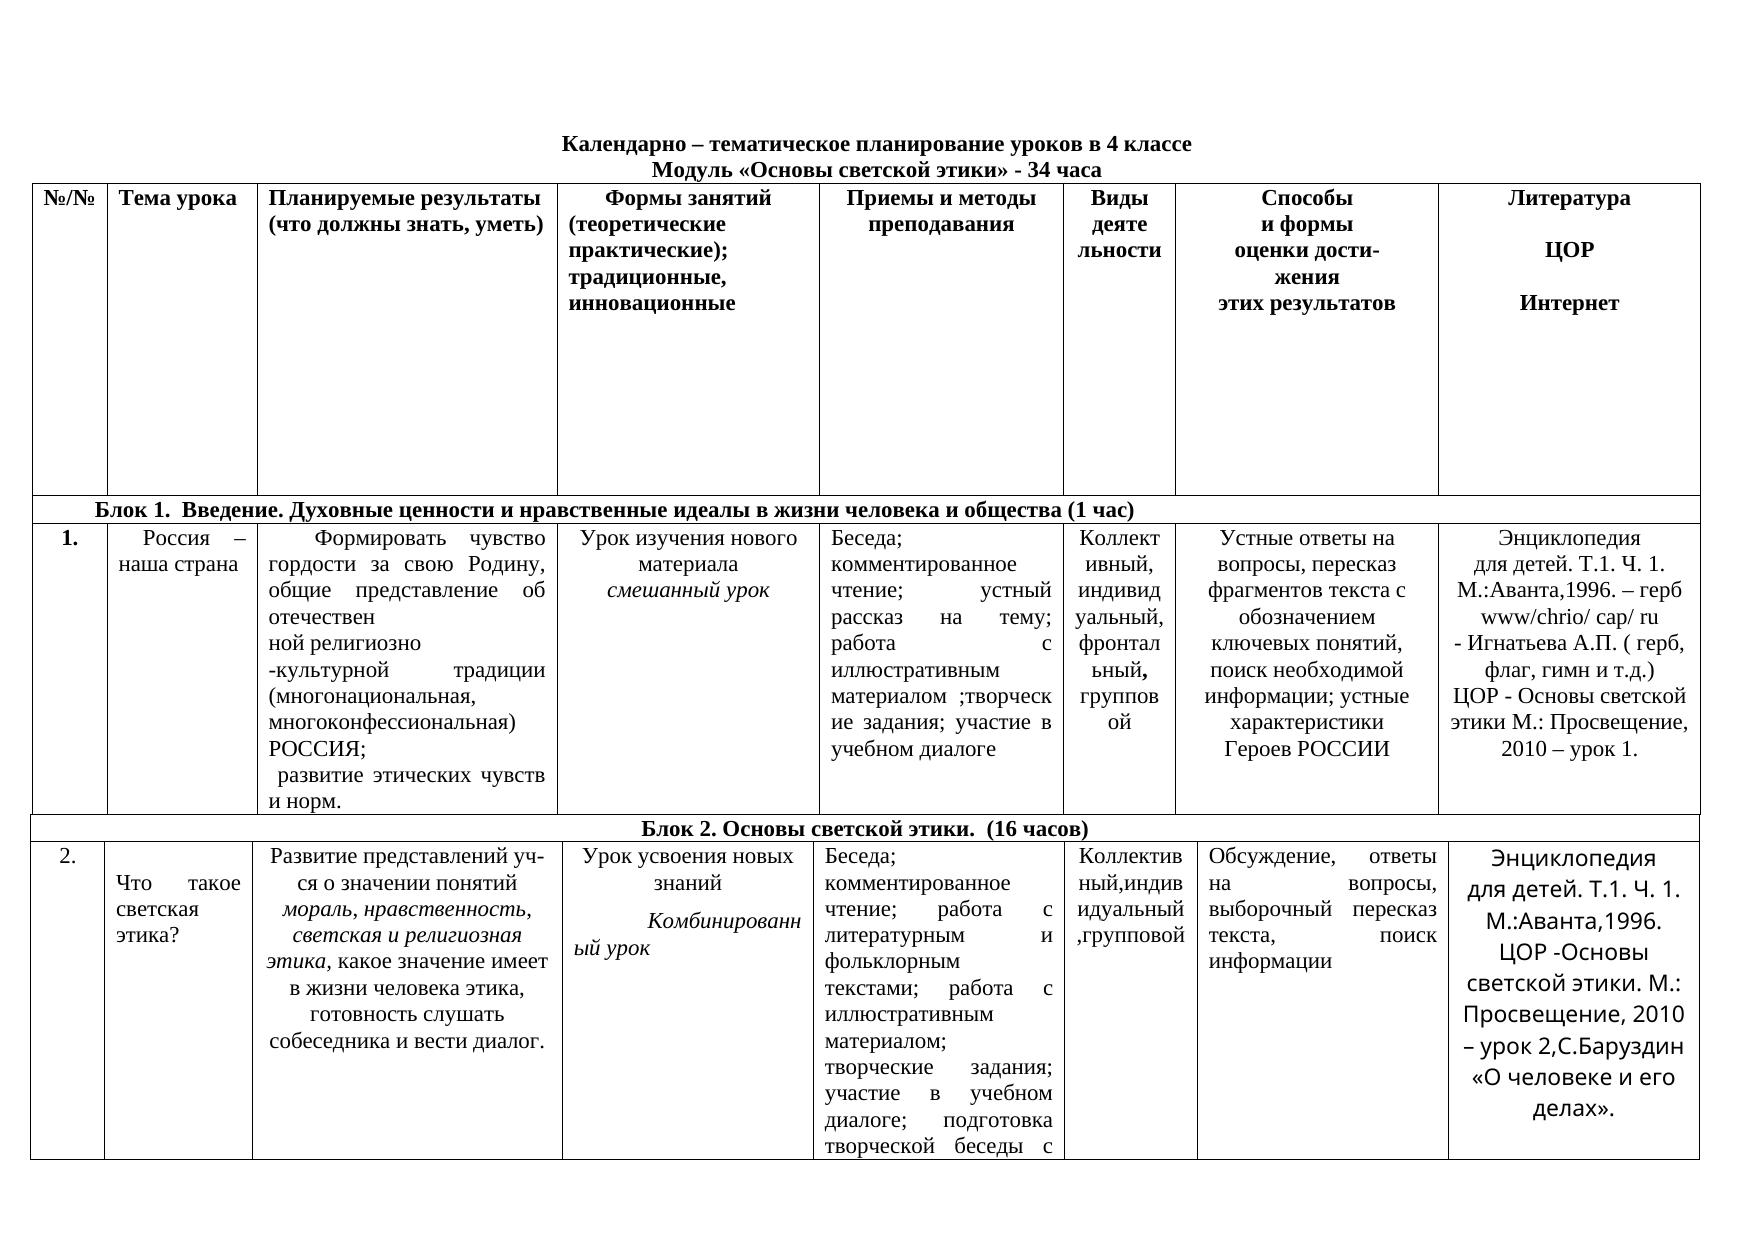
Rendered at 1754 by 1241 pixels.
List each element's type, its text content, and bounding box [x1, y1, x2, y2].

table_cell 2. [31, 842, 104, 1158]
text Модуль «Основы светской этики» - 34 часа [75, 156, 1679, 183]
table_header Литература ЦОР Интернет [1439, 184, 1700, 495]
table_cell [1449, 842, 1699, 1158]
table_header Способы и формы оценки дости- жения этих результатов [1176, 184, 1438, 495]
table_cell Блок 2. Основы светской этики. (16 часов) [31, 815, 1699, 841]
table_header Планируемые результаты (что должны знать, уметь) [258, 184, 557, 495]
table_header №/№ [33, 184, 107, 495]
table_cell 1. [33, 524, 107, 814]
table_header Тема урока [108, 184, 257, 495]
table_cell Энциклопедия для детей. Т.1. Ч. .:Аванта,1996. – герб www/chrio/ cap/ ru - Игнатьева А.П. ( герб, флаг, гимн и т.д.) ЦОР - Основы светской этики М.: Просвещение, 2010 – урок 1. [1439, 524, 1700, 814]
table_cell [1198, 842, 1448, 1158]
table_header Формы занятий (теоретические практические); традиционные, инновационные [558, 184, 819, 495]
table_cell Формировать чувство гордости за свою Родину, общие представление об отечествен ной религиозно -культурной традиции (многонациональная, многоконфессиональная) РОССИЯ; развитие этических чувств и норм. [258, 524, 557, 814]
table_cell Коллективный, индивидуальный, фронтальный, групповой [1064, 524, 1175, 814]
table_cell Россия – наша страна [108, 524, 257, 814]
table_cell Устные ответы на вопросы, пересказ фрагментов текста с обозначением ключевых понятий, поиск необходимой информации; устные характеристики Героев РОССИИ [1176, 524, 1438, 814]
text Календарно – тематическое планирование уроков в 4 классе [75, 130, 1679, 156]
table_cell Беседа; комментированное чтение; устный рассказ на тему; работа с иллюстративным материалом ;творческие задания; участие в учебном диалоге [820, 524, 1063, 814]
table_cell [814, 842, 1064, 1158]
table_header Приемы и методы преподавания [820, 184, 1063, 495]
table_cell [105, 842, 252, 1158]
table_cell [1065, 842, 1197, 1158]
table_cell Блок 1. Введение. Духовные ценности и нравственные идеалы в жизни человека и общества (1 час) [33, 496, 1700, 523]
table_cell Урок изучения нового материала смешанный урок [558, 524, 819, 814]
table_header Виды деяте льности [1064, 184, 1175, 495]
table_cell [253, 842, 562, 1158]
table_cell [563, 842, 813, 1158]
